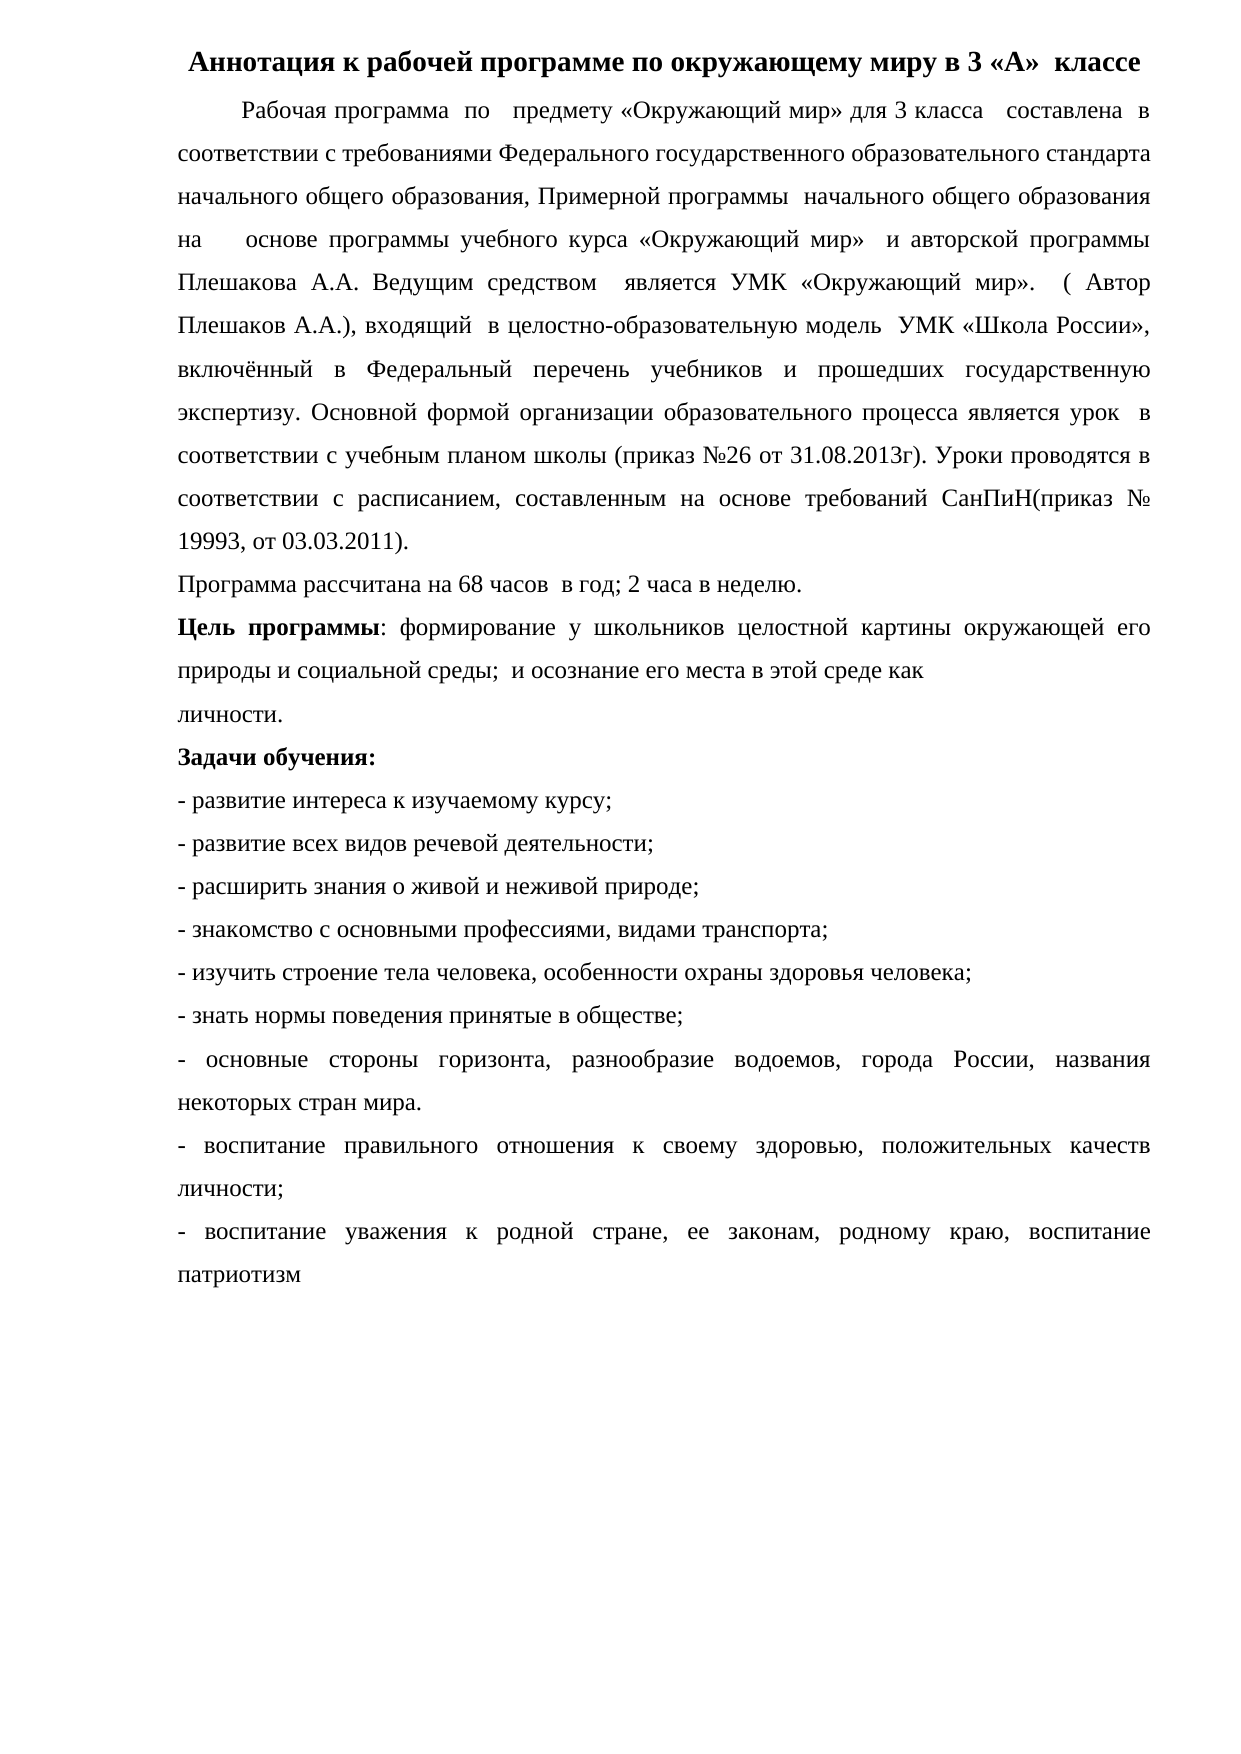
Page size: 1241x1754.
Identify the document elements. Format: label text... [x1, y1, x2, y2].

text - воспитание уважения к родной стране, ее законам, родному краю, воспитание патриотизм [177, 1216, 1152, 1288]
text - развитие всех видов речевой деятельности; [177, 828, 1152, 857]
text Задачи обучения: [177, 742, 1152, 771]
text личности. [177, 699, 1152, 727]
text Программа рассчитана на 68 часов в год; 2 часа в неделю. [177, 569, 1152, 598]
text - знакомство с основными профессиями, видами транспорта; [177, 914, 1152, 943]
text Аннотация к рабочей программе по окружающему миру в 3 «А» классе [177, 44, 1152, 78]
text - изучить строение тела человека, особенности охраны здоровья человека; [177, 957, 1152, 986]
text Цель программы: формирование у школьников целостной картины окружающей его природы и социальной среды; и осознание его места в этой среде как [177, 612, 1152, 684]
text - развитие интереса к изучаемому курсу; [177, 785, 1152, 814]
text - основные стороны горизонта, разнообразие водоемов, города России, названия некоторых стран мира. [177, 1044, 1152, 1116]
text - воспитание правильного отношения к своему здоровью, положительных качеств личности; [177, 1130, 1152, 1202]
text - расширить знания о живой и неживой природе; [177, 871, 1152, 900]
text Рабочая программа по предмету «Окружающий мир» для 3 класса составлена в соответствии с требованиями Федерального государственного образовательного стандарта начального общего образования, Примерной программы начального общего образования на основе программы учебного курса «Окружающий мир» и авторской программы Плешакова А.А. Ведущим средством является УМК «Окружающий мир». ( Автор Плешаков А.А.), входящий в целостно-образовательную модель УМК «Школа России», включённый в Федеральный перечень учебников и прошедших государственную экспертизу. Основной формой организации образовательного процесса является урок в соответствии с учебным планом школы (приказ №26 от 31.08.2013г). Уроки проводятся в соответствии с расписанием, составленным на основе требований СанПиН(приказ № 19993, от 03.03.2011). [177, 95, 1152, 555]
text - знать нормы поведения принятые в обществе; [177, 1001, 1152, 1029]
